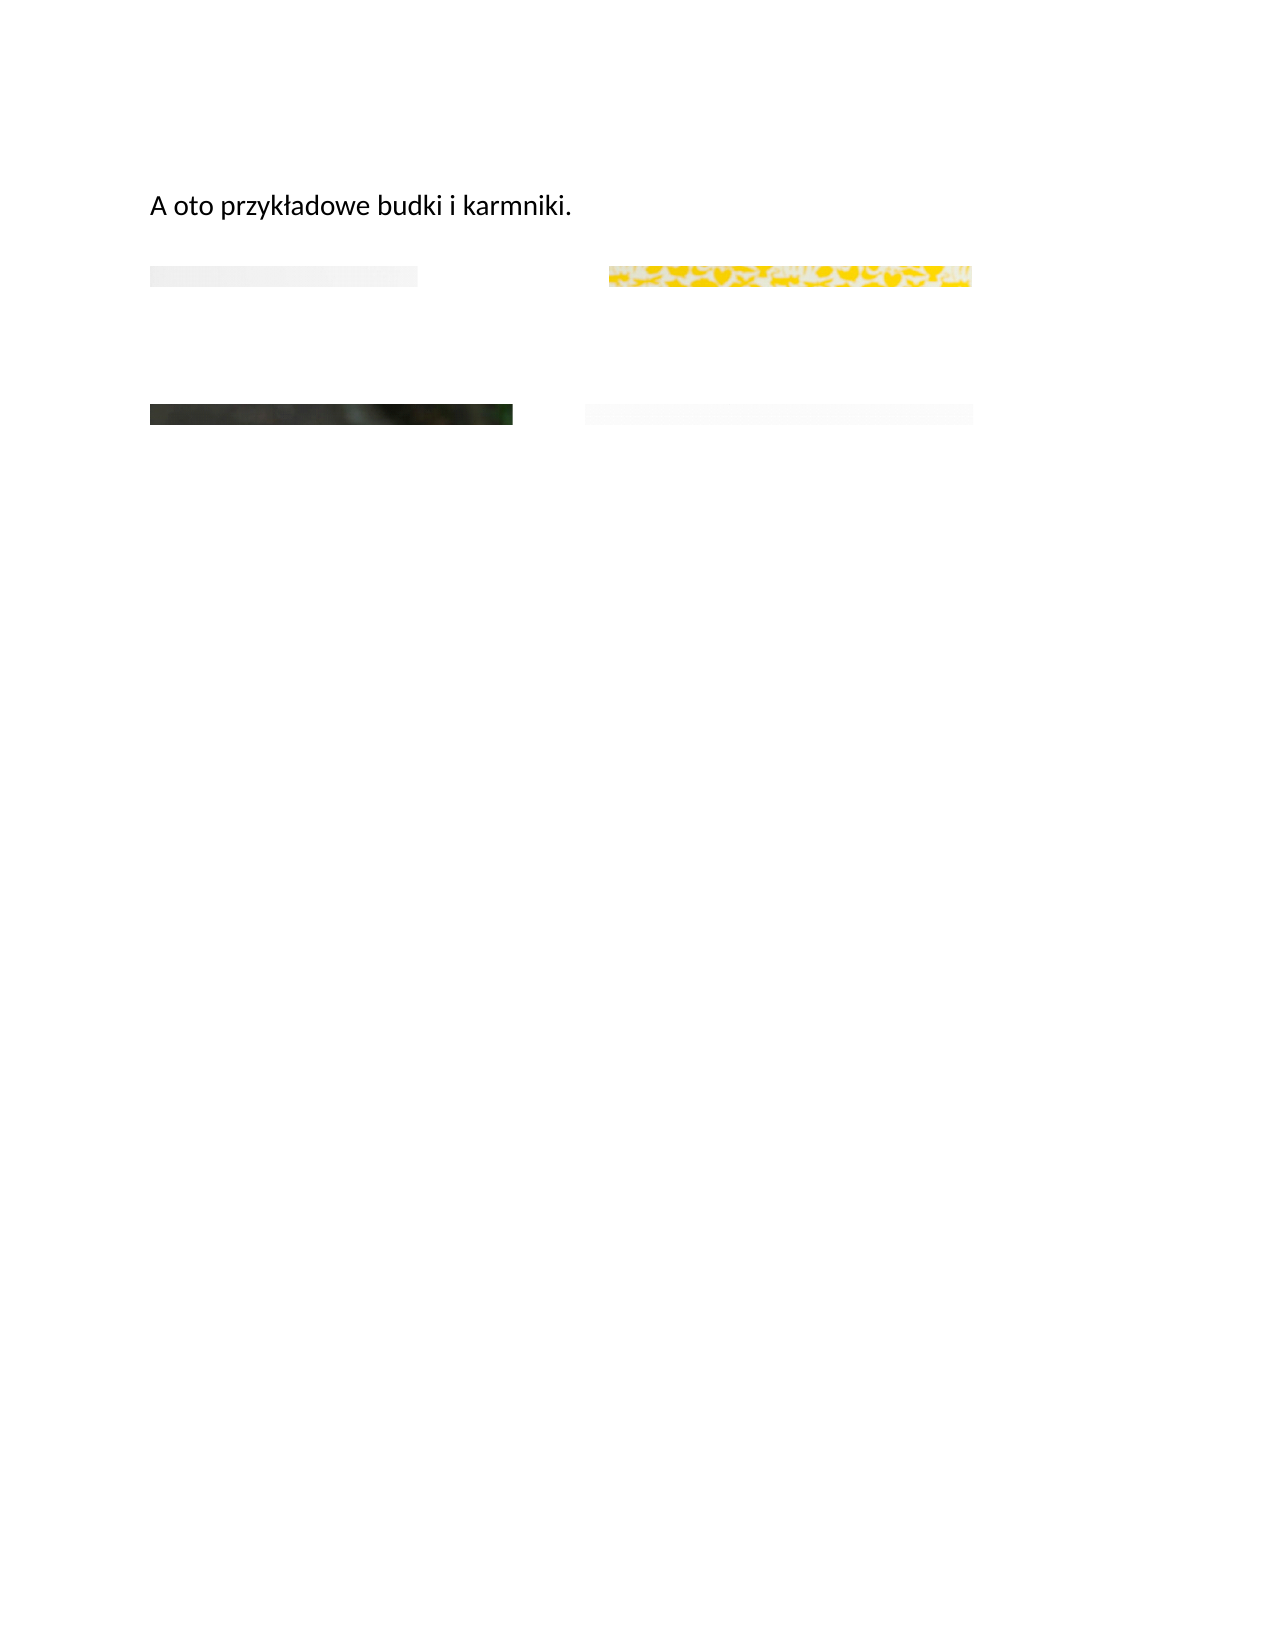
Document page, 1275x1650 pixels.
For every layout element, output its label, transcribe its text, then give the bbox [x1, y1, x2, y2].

text A oto przykładowe budki i karmniki. [150, 196, 1125, 221]
